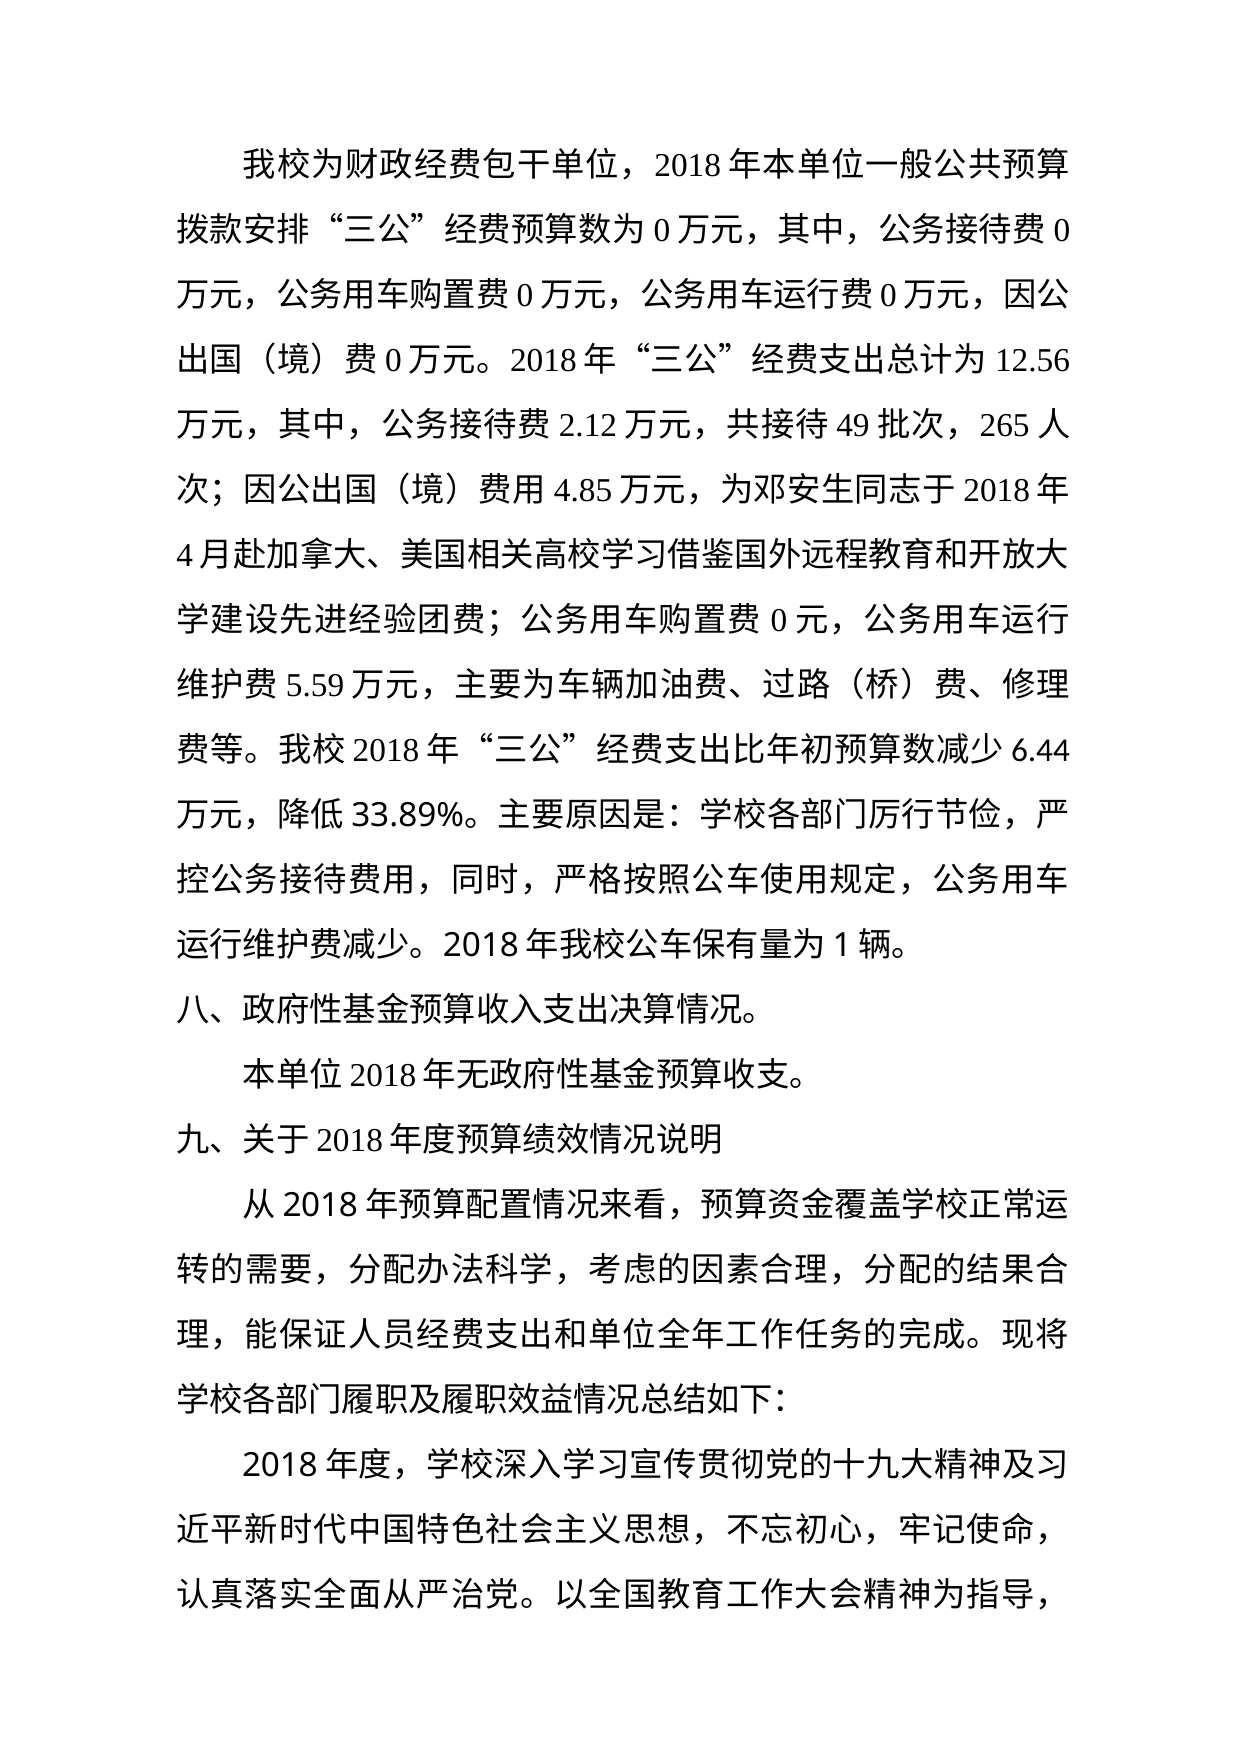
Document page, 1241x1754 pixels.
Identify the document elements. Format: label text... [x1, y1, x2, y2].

text 从2018年预算配置情况来看，预算资金覆盖学校正常运转的需要，分配办法科学，考虑的因素合理，分配的结果合理，能保证人员经费支出和单位全年工作任务的完成。现将学校各部门履职及履职效益情况总结如下： [176, 1169, 1070, 1429]
text 本单位2018年无政府性基金预算收支。 [176, 1039, 1070, 1104]
text 我校为财政经费包干单位，2018年本单位一般公共预算拨款安排“三公”经费预算数为0万元，其中，公务接待费0万元，公务用车购置费0万元，公务用车运行费0万元，因公出国（境）费0万元。2018年“三公”经费支出总计为12.56万元，其中，公务接待费2.12万元，共接待49批次，265人次；因公出国（境）费用4.85万元，为邓安生同志于2018年4月赴加拿大、美国相关高校学习借鉴国外远程教育和开放大学建设先进经验团费；公务用车购置费0元，公务用车运行维护费5.59万元，主要为车辆加油费、过路（桥）费、修理费等。我校2018年“三公”经费支出比年初预算数减少6.44万元，降低33.89%。主要原因是：学校各部门厉行节俭，严控公务接待费用，同时，严格按照公车使用规定，公务用车运行维护费减少。2018年我校公车保有量为1辆。 [176, 129, 1070, 974]
text 八、政府性基金预算收入支出决算情况。 [176, 974, 1070, 1039]
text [176, 1429, 1070, 1624]
text 九、关于2018年度预算绩效情况说明 [176, 1104, 1070, 1169]
